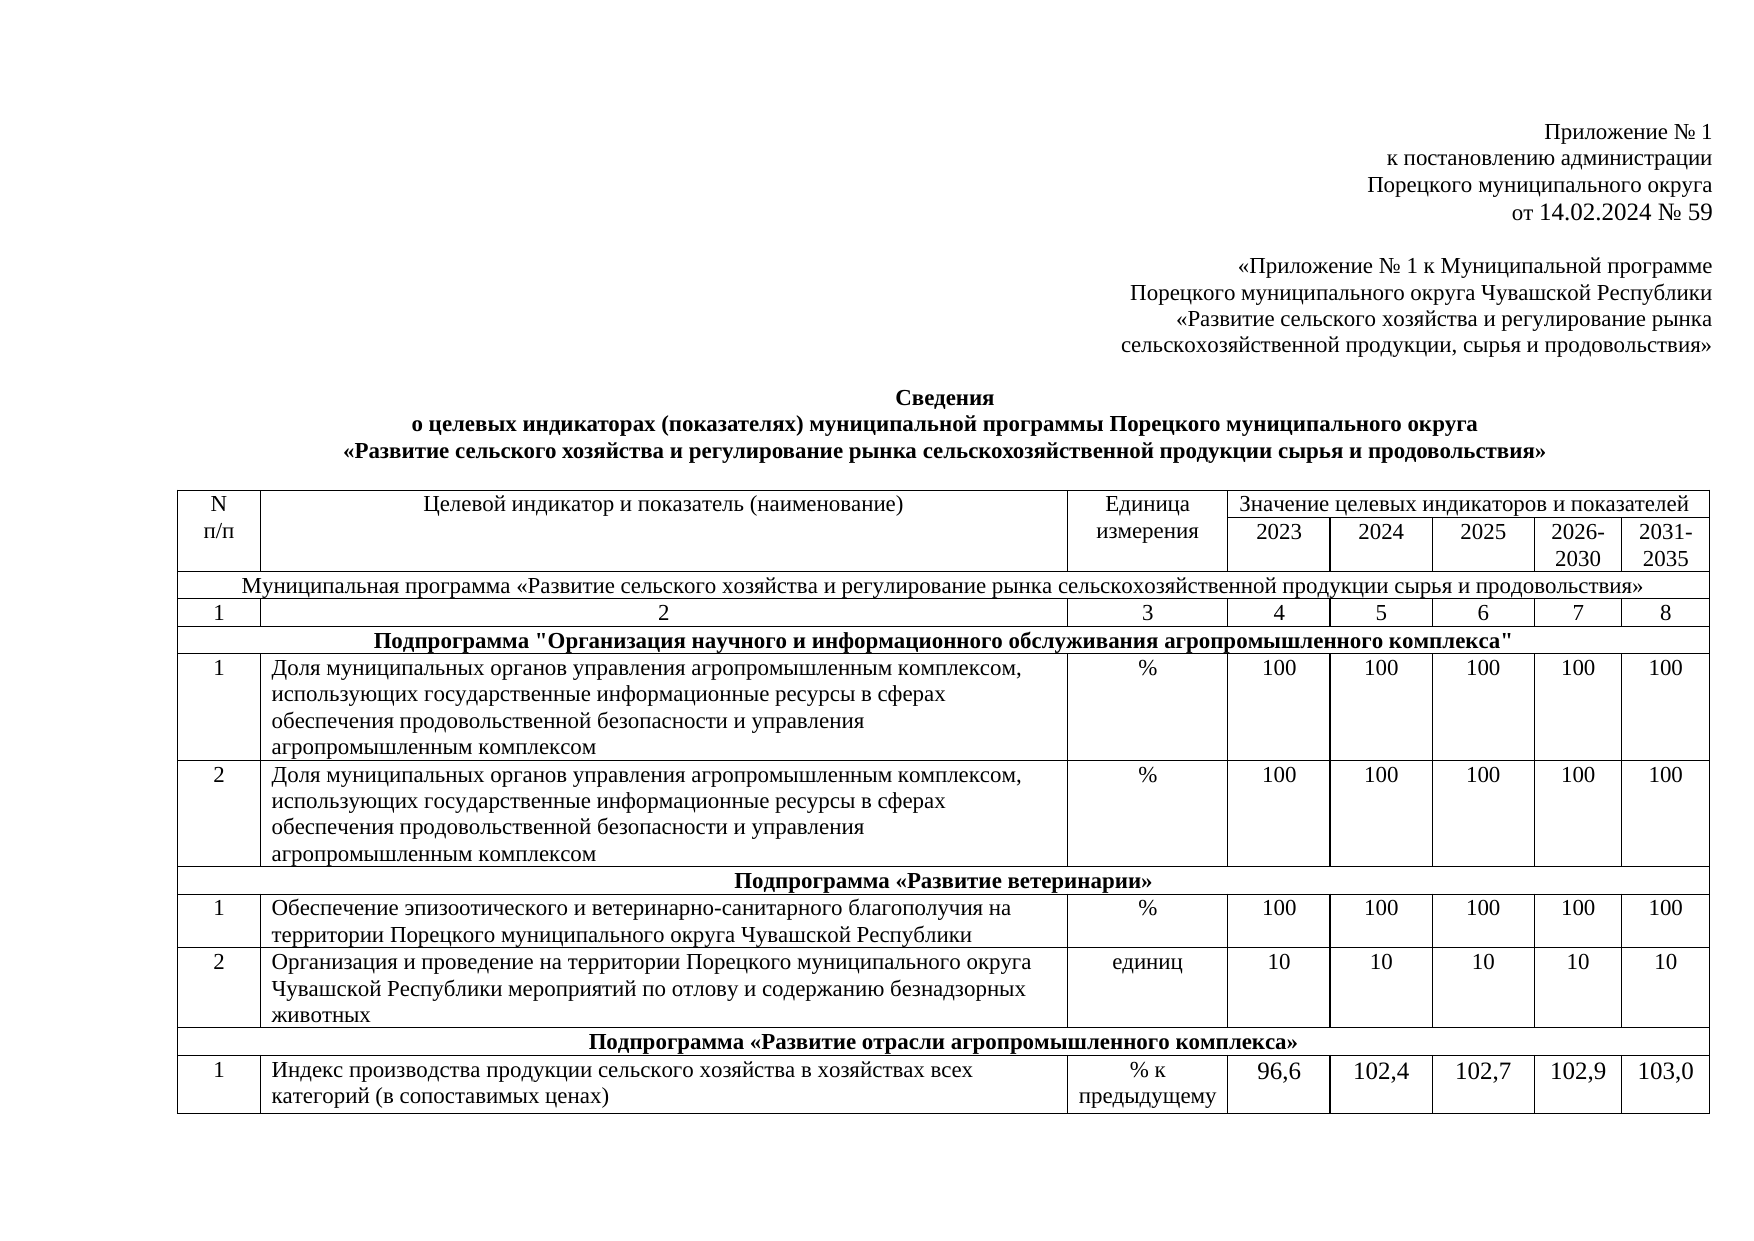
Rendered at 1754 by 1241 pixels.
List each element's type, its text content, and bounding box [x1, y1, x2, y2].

table_cell 2 [178, 948, 260, 1027]
table_cell 100 [1433, 895, 1534, 947]
table_cell Подпрограмма «Развитие отрасли агропромышленного комплекса» [178, 1028, 1709, 1055]
table_cell 1 [178, 895, 260, 947]
table_cell Доля муниципальных органов управления агропромышленным комплексом, использующих государственные информационные ресурсы в сферах обеспечения продовольственной безопасности и управления агропромышленным комплексом [261, 654, 1067, 759]
table_cell 10 [1228, 948, 1329, 1027]
table_cell % [1068, 895, 1227, 947]
table_header N п/п [178, 491, 260, 571]
table_cell 2031-2035 [1622, 518, 1709, 571]
table_cell 2023 [1228, 518, 1329, 571]
table_cell % [1068, 654, 1227, 759]
table_cell Обеспечение эпизоотического и ветеринарно-санитарного благополучия на территории Порецкого муниципального округа Чувашской Республики [261, 895, 1067, 947]
table_cell единиц [1068, 948, 1227, 1027]
table_header Единица измерения [1068, 491, 1227, 571]
text Порецкого муниципального округа [1156, 171, 1713, 197]
table_cell 8 [1622, 599, 1709, 626]
table_cell 100 [1535, 761, 1621, 866]
table_cell 2 [178, 761, 260, 866]
table_cell Организация и проведение на территории Порецкого муниципального округа Чувашской Республики мероприятий по отлову и содержанию безнадзорных животных [261, 948, 1067, 1027]
table_cell 100 [1433, 654, 1534, 759]
subtitle Сведения о целевых индикаторах (показателях) муниципальной программы Порецкого муниципального округа [177, 384, 1713, 437]
table_cell 10 [1433, 948, 1534, 1027]
table_cell 100 [1228, 654, 1329, 759]
table_cell 100 [1228, 895, 1329, 947]
table_cell 10 [1622, 948, 1709, 1027]
table_cell 10 [1331, 948, 1432, 1027]
table_cell 3 [1068, 599, 1227, 626]
table_cell 2 [261, 599, 1067, 626]
table_cell 100 [1622, 895, 1709, 947]
table_cell 10 [1535, 948, 1621, 1027]
table_cell 100 [1433, 761, 1534, 866]
table_cell 1 [178, 654, 260, 759]
table_cell 100 [1331, 895, 1432, 947]
table_cell Подпрограмма «Развитие ветеринарии» [178, 867, 1709, 893]
table_cell 100 [1622, 761, 1709, 866]
table_cell Муниципальная программа «Развитие сельского хозяйства и регулирование рынка сельскохозяйственной продукции сырья и продовольствия» [178, 572, 1709, 598]
subtitle «Развитие сельского хозяйства и регулирование рынка сельскохозяйственной продукции сырья и продовольствия» [177, 437, 1713, 463]
table_header Значение целевых индикаторов и показателей [1228, 491, 1709, 517]
table_cell 1 [178, 599, 260, 626]
table_cell 2024 [1331, 518, 1432, 571]
table_header Целевой индикатор и показатель (наименование) [261, 491, 1067, 571]
table_cell 100 [1535, 895, 1621, 947]
table_cell 100 [1535, 654, 1621, 759]
table_cell 6 [1433, 599, 1534, 626]
table_cell 1 [178, 1056, 260, 1113]
table_cell 102,7 [1433, 1056, 1534, 1113]
text Порецкого муниципального округа Чувашской Республики «Развитие сельского хозяйства и регулирование рынка сельскохозяйственной продукции, сырья и продовольствия» [177, 279, 1713, 358]
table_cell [261, 1056, 1067, 1113]
text от 14.02.2024 № 59 [1156, 197, 1713, 226]
text «Приложение № 1 к Муниципальной программе [177, 252, 1713, 279]
table_cell 4 [1228, 599, 1329, 626]
table_cell 100 [1331, 761, 1432, 866]
table_cell 100 [1331, 654, 1432, 759]
table_cell 103,0 [1622, 1056, 1709, 1113]
table_cell 2025 [1433, 518, 1534, 571]
table_cell 96,6 [1228, 1056, 1329, 1113]
table_cell % [1068, 761, 1227, 866]
text Приложение № 1 [177, 118, 1713, 144]
table_cell 102,4 [1331, 1056, 1432, 1113]
table_cell 100 [1228, 761, 1329, 866]
table_cell 102,9 [1535, 1056, 1621, 1113]
table_cell 2026-2030 [1535, 518, 1621, 571]
table_cell Подпрограмма "Организация научного и информационного обслуживания агропромышленного комплекса" [178, 627, 1709, 653]
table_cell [1068, 1056, 1227, 1113]
text к постановлению администрации [1156, 144, 1713, 171]
table_cell 5 [1331, 599, 1432, 626]
table_cell 7 [1535, 599, 1621, 626]
table_cell 100 [1622, 654, 1709, 759]
table_cell Доля муниципальных органов управления агропромышленным комплексом, использующих государственные информационные ресурсы в сферах обеспечения продовольственной безопасности и управления агропромышленным комплексом [261, 761, 1067, 866]
